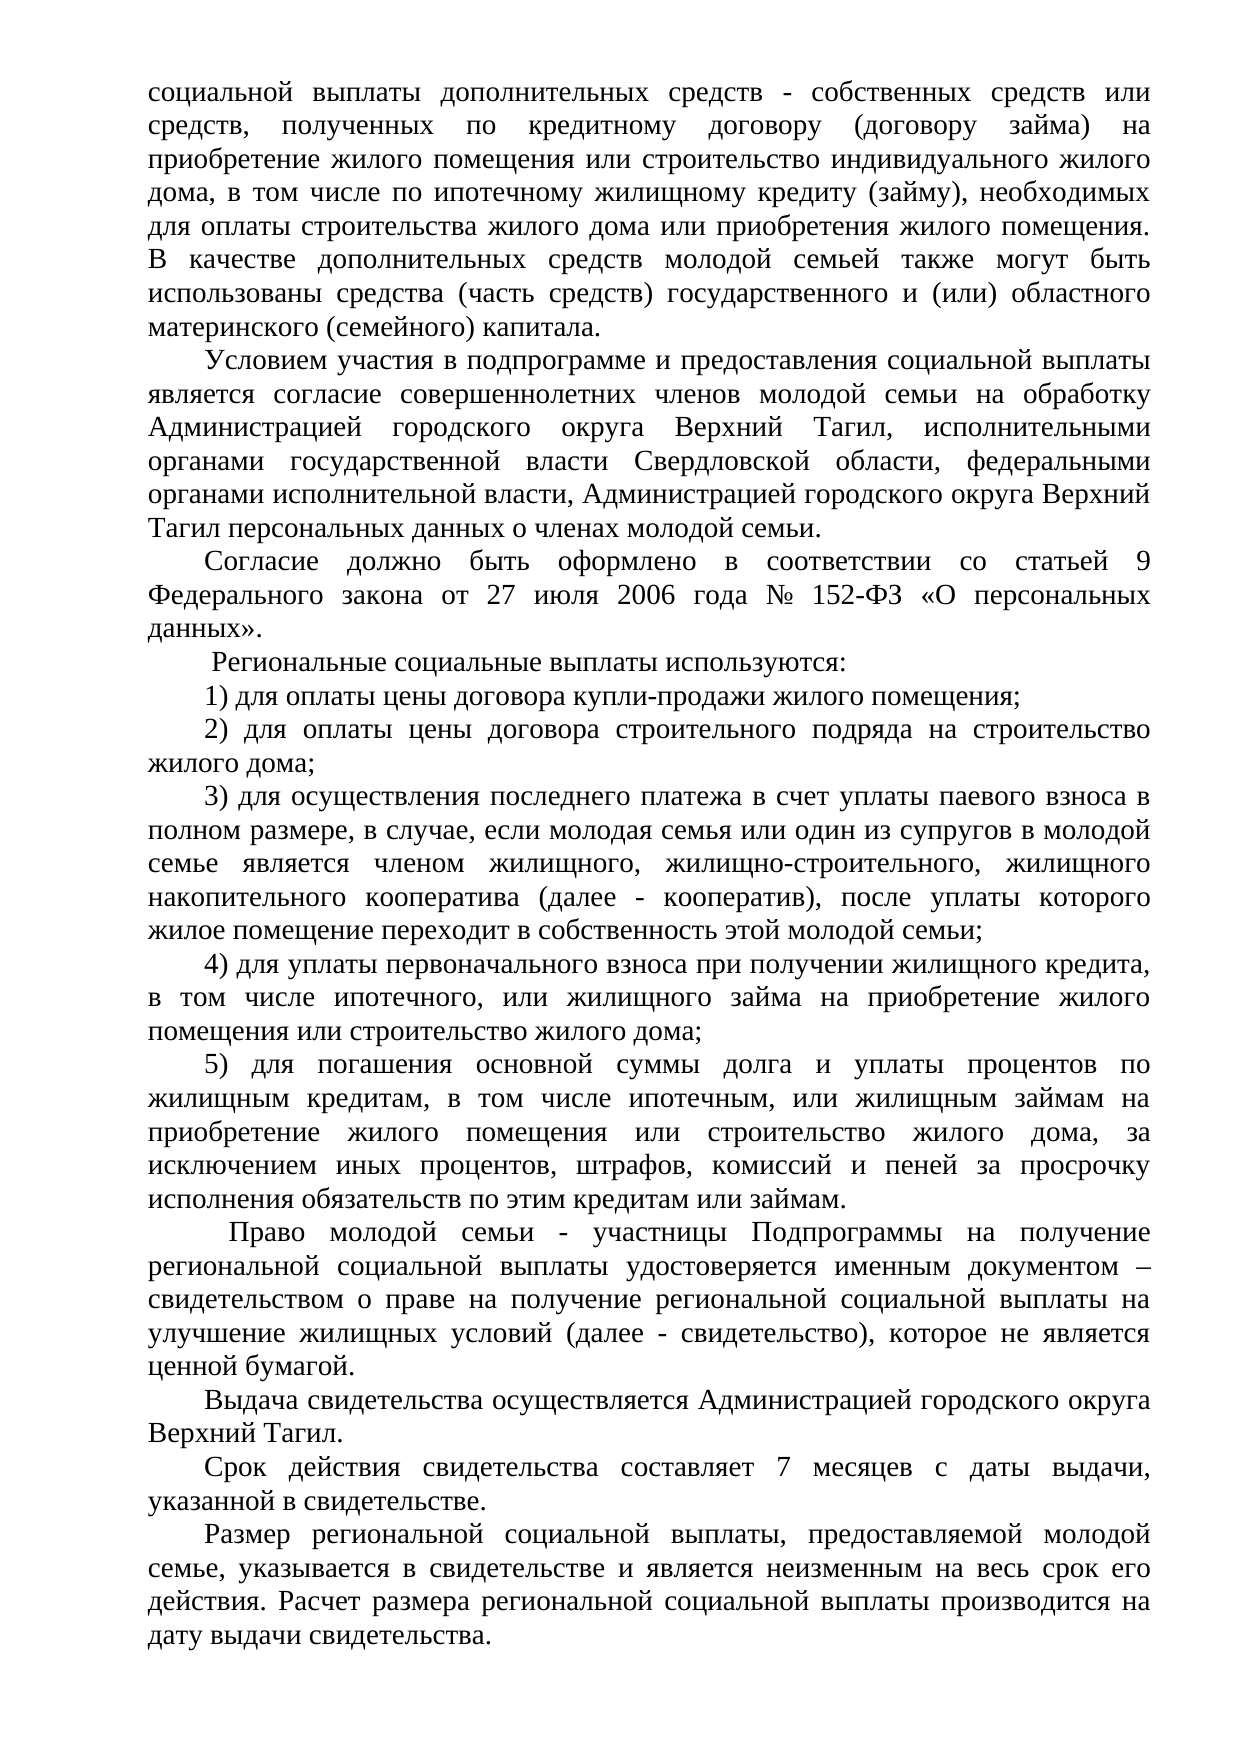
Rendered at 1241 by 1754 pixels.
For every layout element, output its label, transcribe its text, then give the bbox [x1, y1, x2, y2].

text Региональные социальные выплаты используются: [148, 644, 1152, 678]
text 2) для оплаты цены договора строительного подряда на строительство жилого дома; [148, 711, 1152, 778]
text Срок действия свидетельства составляет 7 месяцев с даты выдачи, указанной в свидетельстве. [148, 1449, 1152, 1516]
text 5) для погашения основной суммы долга и уплаты процентов по жилищным кредитам, в том числе ипотечным, или жилищным займам на приобретение жилого помещения или строительство жилого дома, за исключением иных процентов, штрафов, комиссий и пеней за просрочку исполнения обязательств по этим кредитам или займам. [148, 1047, 1152, 1214]
text 4) для уплаты первоначального взноса при получении жилищного кредита, в том числе ипотечного, или жилищного займа на приобретение жилого помещения или строительство жилого дома; [148, 946, 1152, 1047]
text 3) для осуществления последнего платежа в счет уплаты паевого взноса в полном размере, в случае, если молодая семья или один из супругов в молодой семье является членом жилищного, жилищно-строительного, жилищного накопительного кооператива (далее - кооператив), после уплаты которого жилое помещение переходит в собственность этой молодой семьи; [148, 778, 1152, 946]
text Размер региональной социальной выплаты, предоставляемой молодой семье, указывается в свидетельстве и является неизменным на весь срок его действия. Расчет размера региональной социальной выплаты производится на дату выдачи свидетельства. [148, 1516, 1152, 1650]
text Выдача свидетельства осуществляется Администрацией городского округа Верхний Тагил. [148, 1382, 1152, 1449]
text Согласие должно быть оформлено в соответствии со статьей 9 Федерального закона от 27 июля 2006 года № 152-ФЗ «О персональных данных». [148, 543, 1152, 644]
text Право молодой семьи - участницы Подпрограммы на получение региональной социальной выплаты удостоверяется именным документом – свидетельством о праве на получение региональной социальной выплаты на улучшение жилищных условий (далее - свидетельство), которое не является ценной бумагой. [148, 1214, 1152, 1382]
text 1) для оплаты цены договора купли-продажи жилого помещения; [148, 678, 1152, 711]
text Условием участия в подпрограмме и предоставления социальной выплаты является согласие совершеннолетних членов молодой семьи на обработку Администрацией городского округа Верхний Тагил, исполнительными органами государственной власти Свердловской области, федеральными органами исполнительной власти, Администрацией городского округа Верхний Тагил персональных данных о членах молодой семьи. [148, 342, 1152, 543]
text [148, 74, 1152, 342]
